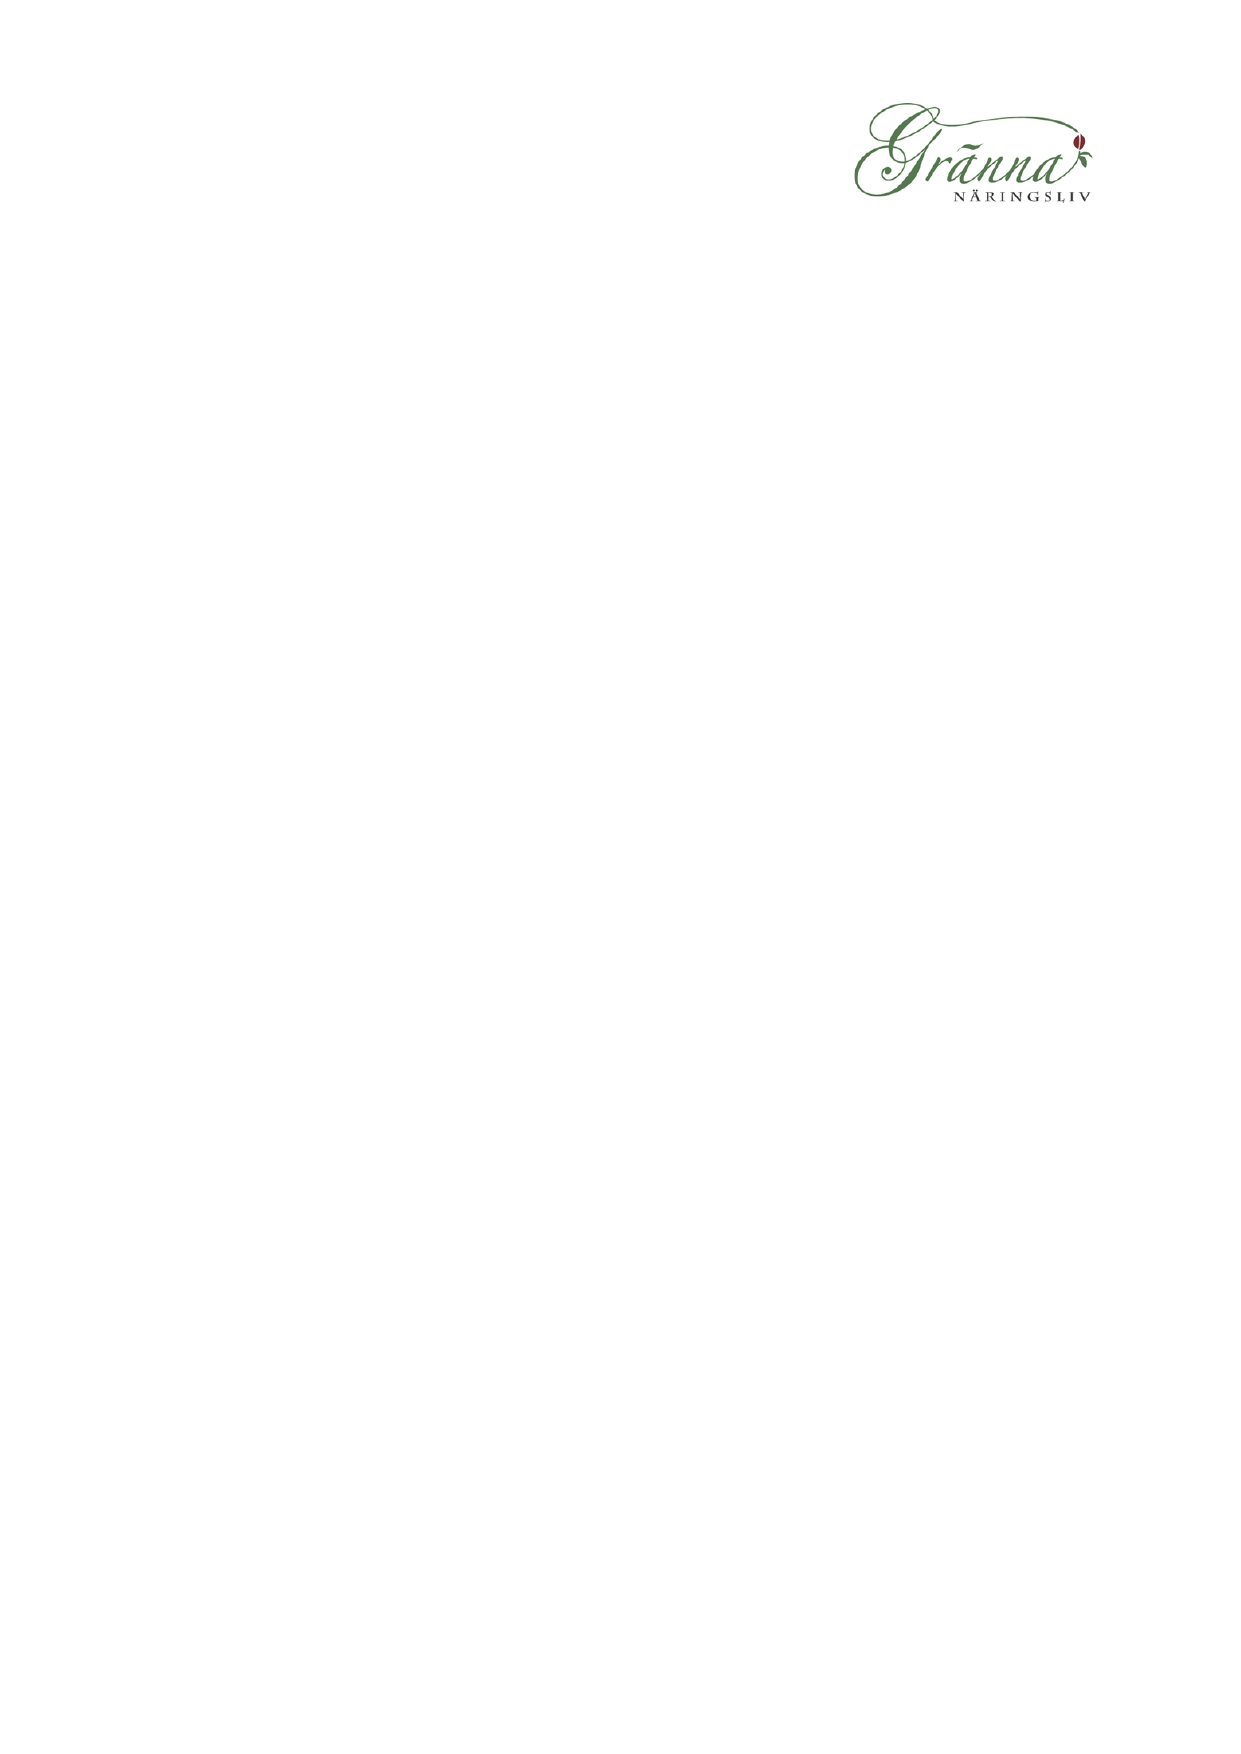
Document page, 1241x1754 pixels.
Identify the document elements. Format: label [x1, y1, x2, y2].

picture [854, 73, 1093, 233]
